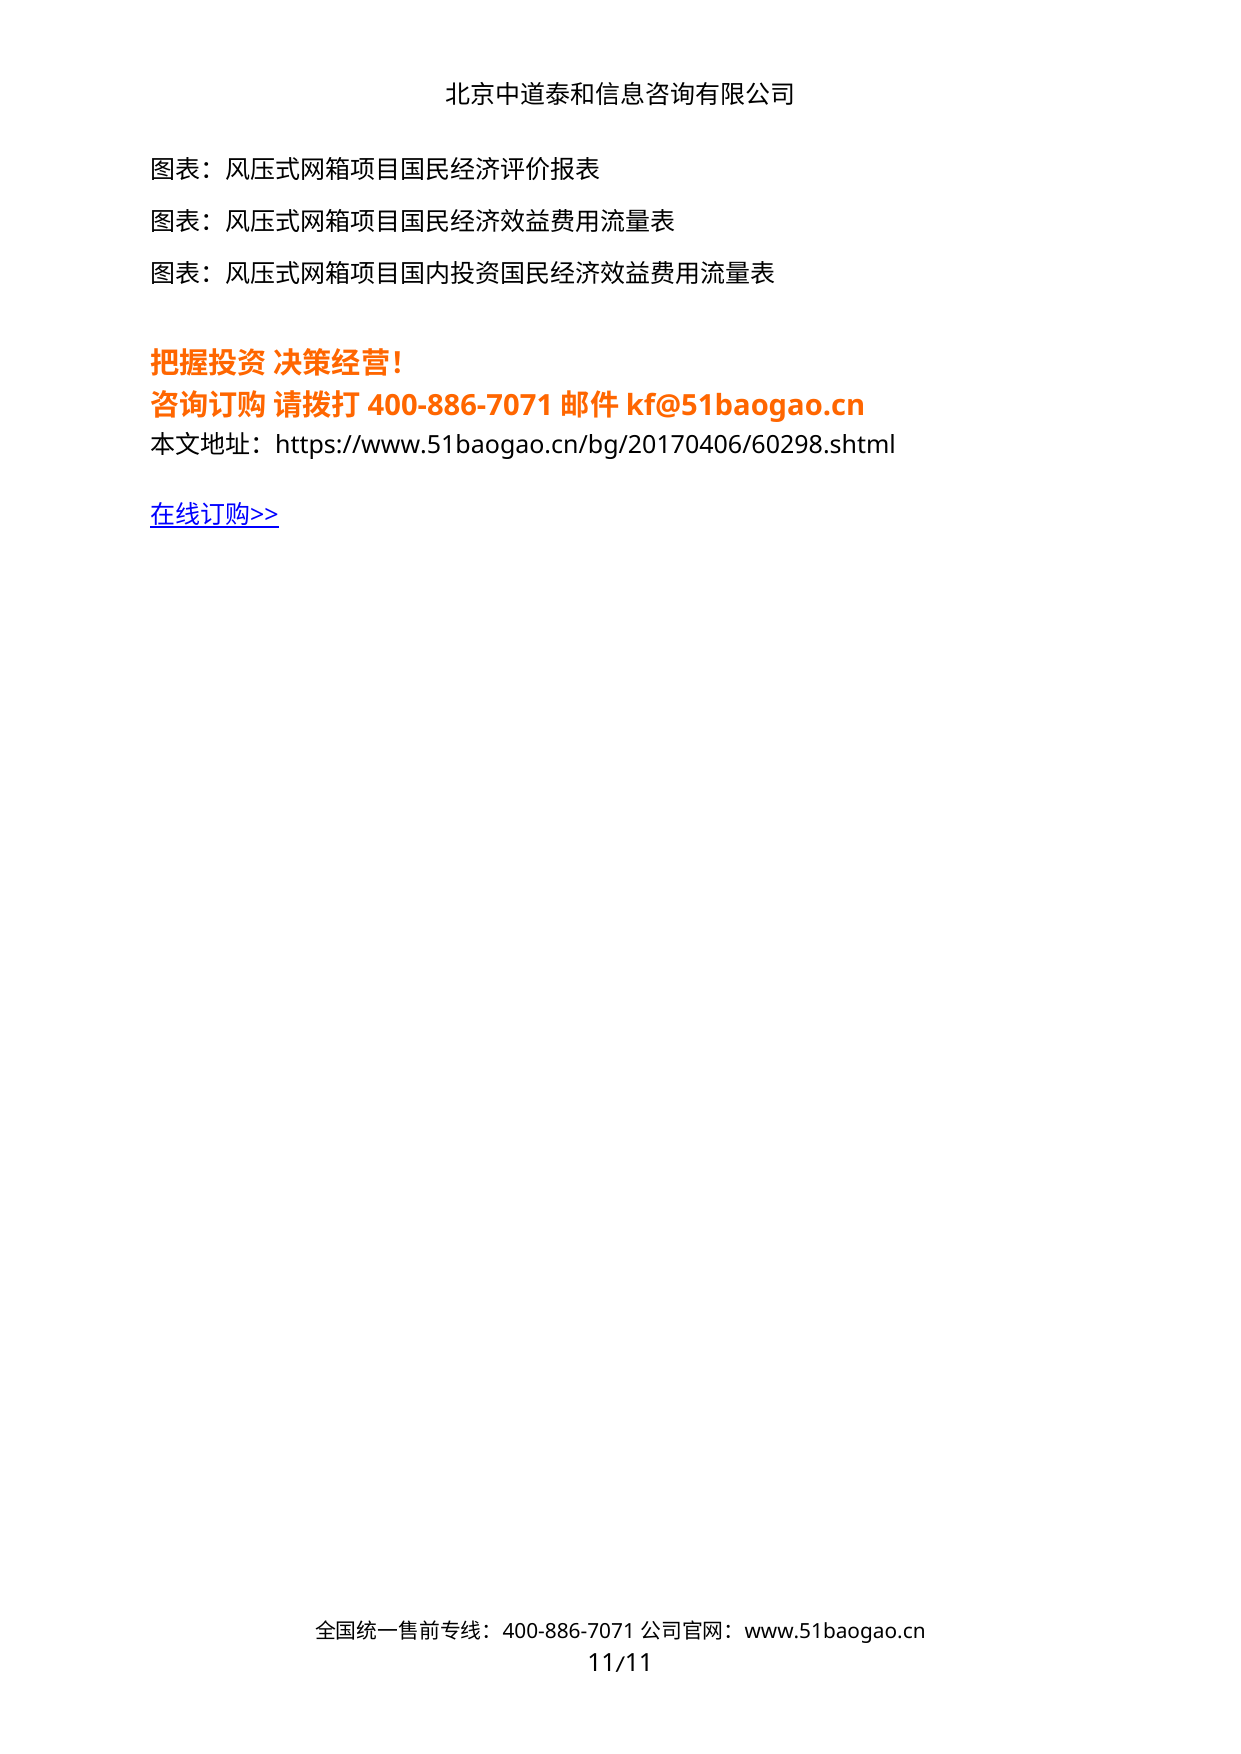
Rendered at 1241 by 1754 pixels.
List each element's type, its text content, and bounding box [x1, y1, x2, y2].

text 图表：风压式网箱项目国内投资国民经济效益费用流量表 [150, 254, 1090, 290]
text 在线订购>> [150, 461, 1090, 531]
text 把握投资 决策经营！咨询订购 请拨打 400-886-7071 邮件 kf@51baogao.cn本文地址：https://www.51baogao.cn/bg/20170406/60298.shtml [150, 306, 1090, 461]
text 图表：风压式网箱项目国民经济评价报表 [150, 150, 1090, 186]
text 图表：风压式网箱项目国民经济效益费用流量表 [150, 202, 1090, 238]
